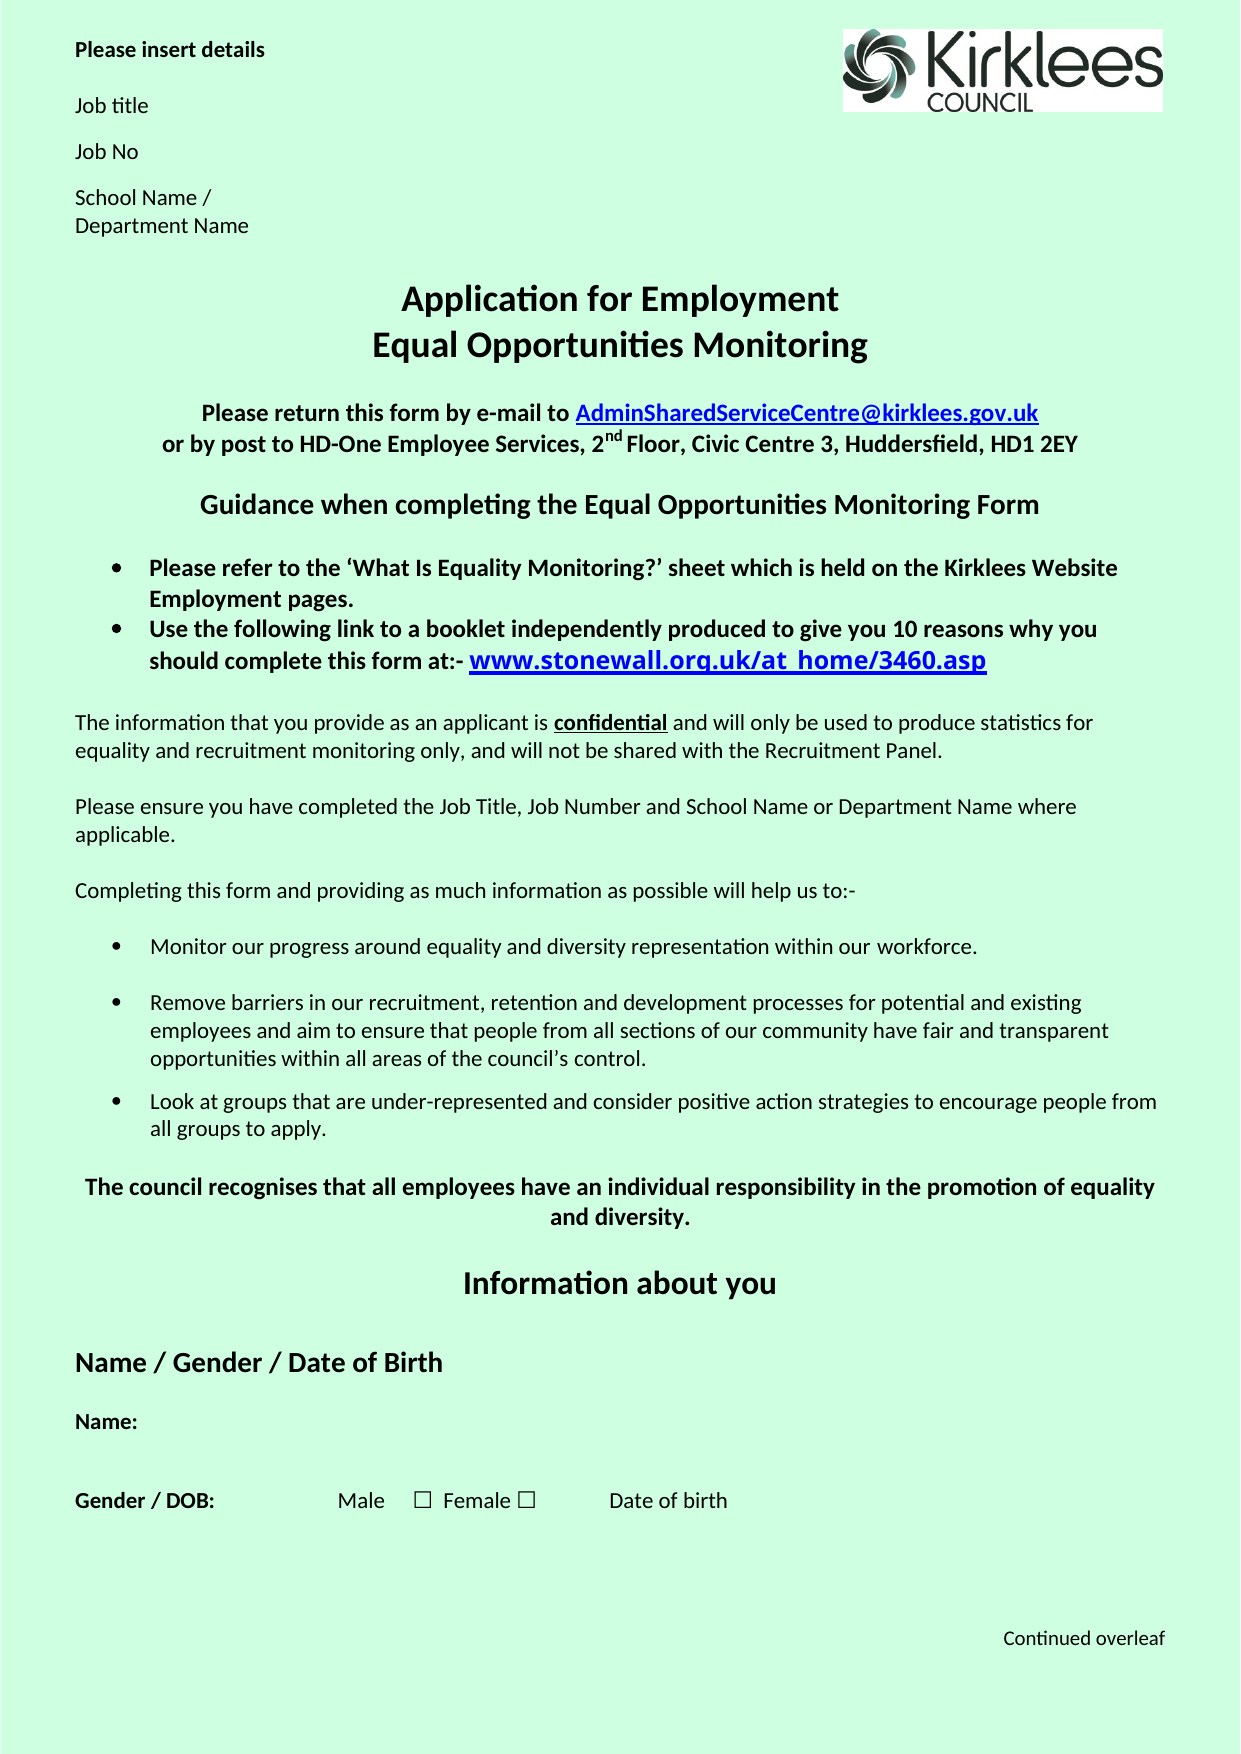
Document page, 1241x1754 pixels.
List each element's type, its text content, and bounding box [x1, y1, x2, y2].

list Monitor our progress around equality and diversity representation within our workforce. [112, 932, 1240, 960]
list Look at groups that are under-represented and consider positive action strategies to encourage people from all groups to apply. [112, 1087, 1159, 1142]
text The information that you provide as an applicant is confidential and will only be used to produce statistics for equality and recruitment monitoring only, and will not be shared with the Recruitment Panel. [75, 708, 1096, 764]
text or by post to HD-One Employee Services, 2nd Floor, Civic Centre 3, Huddersfield, HD1 2EY [84, 427, 1156, 458]
text Information about you [361, 1262, 880, 1303]
list Remove barriers in our recruitment, retention and development processes for potential and existing employees and aim to ensure that people from all sections of our community have fair and transparent opportunities within all areas of the council’s control. [112, 988, 1111, 1072]
text Completing this form and providing as much information as possible will help us to:- [75, 876, 1240, 904]
subtitle Name / Gender / Date of Birth [75, 1344, 1240, 1380]
list Use the following link to a booklet independently produced to give you 10 reasons why you should complete this form at:- www.stonewall.org.uk/at_home/3460.asp [112, 613, 1099, 677]
subtitle Please insert details [75, 35, 1240, 63]
subtitle The council recognises that all employees have an individual responsibility in the promotion of equality and diversity. [85, 1171, 1156, 1232]
text Job No [75, 137, 1240, 165]
picture [843, 29, 1163, 35]
subtitle Name: [75, 1407, 1240, 1435]
subtitle Please return this form by e-mail to AdminSharedServiceCentre@kirklees.gov.uk [84, 397, 1156, 427]
text School Name / Department Name [75, 184, 251, 239]
text Please ensure you have completed the Job Title, Job Number and School Name or Department Name where applicable. [75, 792, 1080, 848]
text Continued overleaf [0, 1625, 1165, 1650]
picture [843, 63, 1163, 91]
list Please refer to the ‘What Is Equality Monitoring?’ sheet which is held on the Kirklees Website Employment pages. [112, 552, 1119, 613]
text Job title [75, 91, 1240, 119]
text Application for Employment Equal Opportunities Monitoring [361, 275, 880, 367]
text Gender / DOB: Male ☐ Female ☐ Date of birth [75, 1484, 1240, 1515]
text Guidance when completing the Equal Opportunities Monitoring Form [84, 486, 1156, 522]
